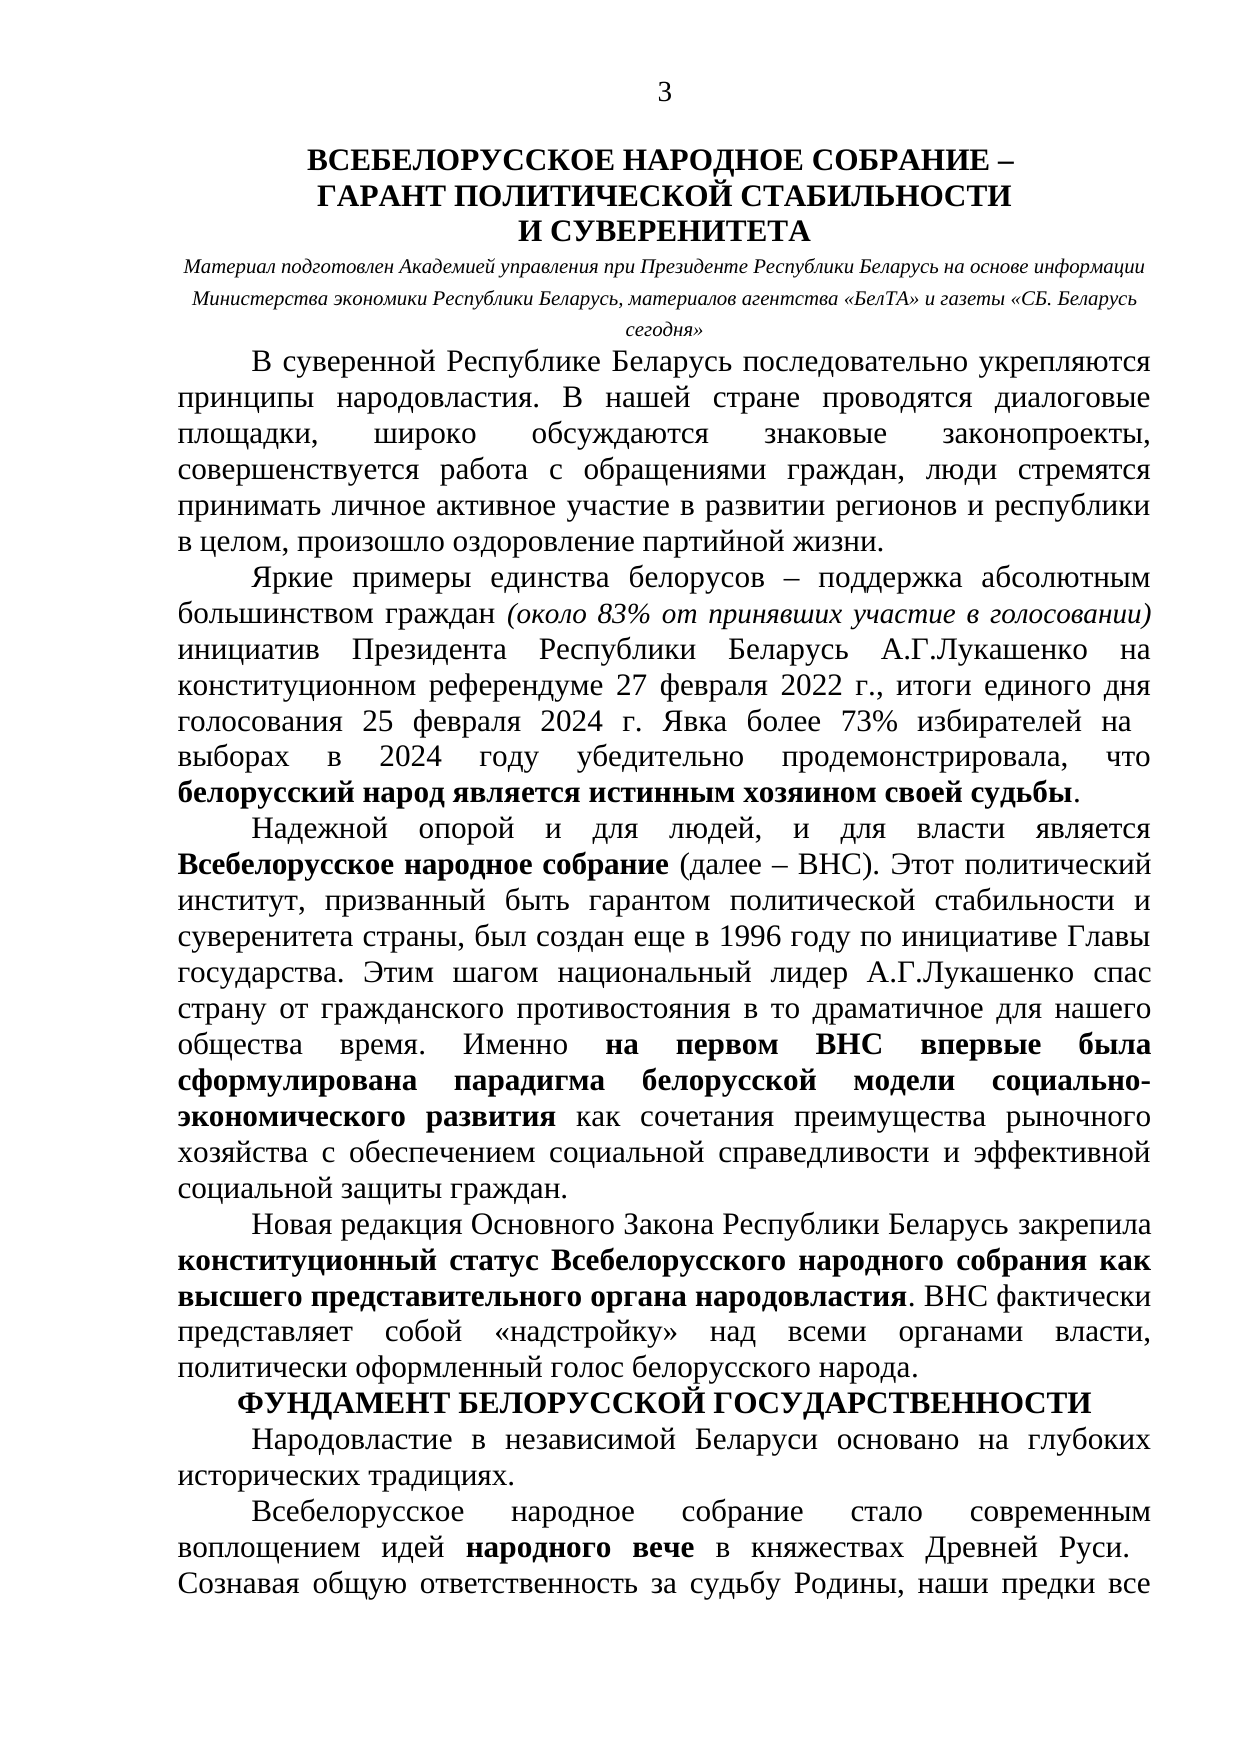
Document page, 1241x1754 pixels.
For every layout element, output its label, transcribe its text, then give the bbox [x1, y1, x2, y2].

text Яркие примеры единства белорусов – поддержка абсолютным большинством граждан (около 83% от принявших участие в голосовании) инициатив Президента Республики Беларусь А.Г.Лукашенко на конституционном референдуме 27 февраля 2022 г., итоги единого дня голосования 25 февраля 2024 г. Явка более 73% избирателей на выборах в 2024 году убедительно продемонстрировала, что белорусский народ является истинным хозяином своей судьбы. [177, 558, 1152, 809]
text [177, 1492, 1152, 1600]
text И СУВЕРЕНИТЕТА [177, 213, 1152, 249]
text Новая редакция Основного Закона Республики Беларусь закрепила конституционный статус Всебелорусского народного собрания как высшего представительного органа народовластия. ВНС фактически представляет собой «надстройку» над всеми органами власти, политически оформленный голос белорусского народа. [177, 1205, 1152, 1384]
text Надежной опорой и для людей, и для власти является Всебелорусское народное собрание (далее – ВНС). Этот политический институт, призванный быть гарантом политической стабильности и суверенитета страны, был создан еще в 1996 году по инициативе Главы государства. Этим шагом национальный лидер А.Г.Лукашенко спас страну от гражданского противостояния в то драматичное для нашего общества время. Именно на первом ВНС впервые была сформулирована парадигма белорусской модели социально-экономического развития как сочетания преимущества рыночного хозяйства с обеспечением социальной справедливости и эффективной социальной защиты граждан. [177, 809, 1152, 1205]
text Материал подготовлен Академией управления при Президенте Республики Беларусь на основе информации Министерства экономики Республики Беларусь, материалов агентства «БелТА» и газеты «СБ. Беларусь сегодня» [177, 249, 1152, 342]
text Народовластие в независимой Беларуси основано на глубоких исторических традициях. [177, 1421, 1152, 1492]
text В суверенной Республике Беларусь последовательно укрепляются принципы народовластия. В нашей стране проводятся диалоговые площадки, широко обсуждаются знаковые законопроекты, совершенствуется работа с обращениями граждан, люди стремятся принимать личное активное участие в развитии регионов и республики в целом, произошло оздоровление партийной жизни. [177, 342, 1152, 558]
text ФУНДАМЕНТ БЕЛОРУССКОЙ ГОСУДАРСТВЕННОСТИ [177, 1384, 1152, 1421]
text ВСЕБЕЛОРУССКОЕ НАРОДНОЕ СОБРАНИЕ – ГАРАНТ ПОЛИТИЧЕСКОЙ СТАБИЛЬНОСТИ [177, 141, 1152, 213]
